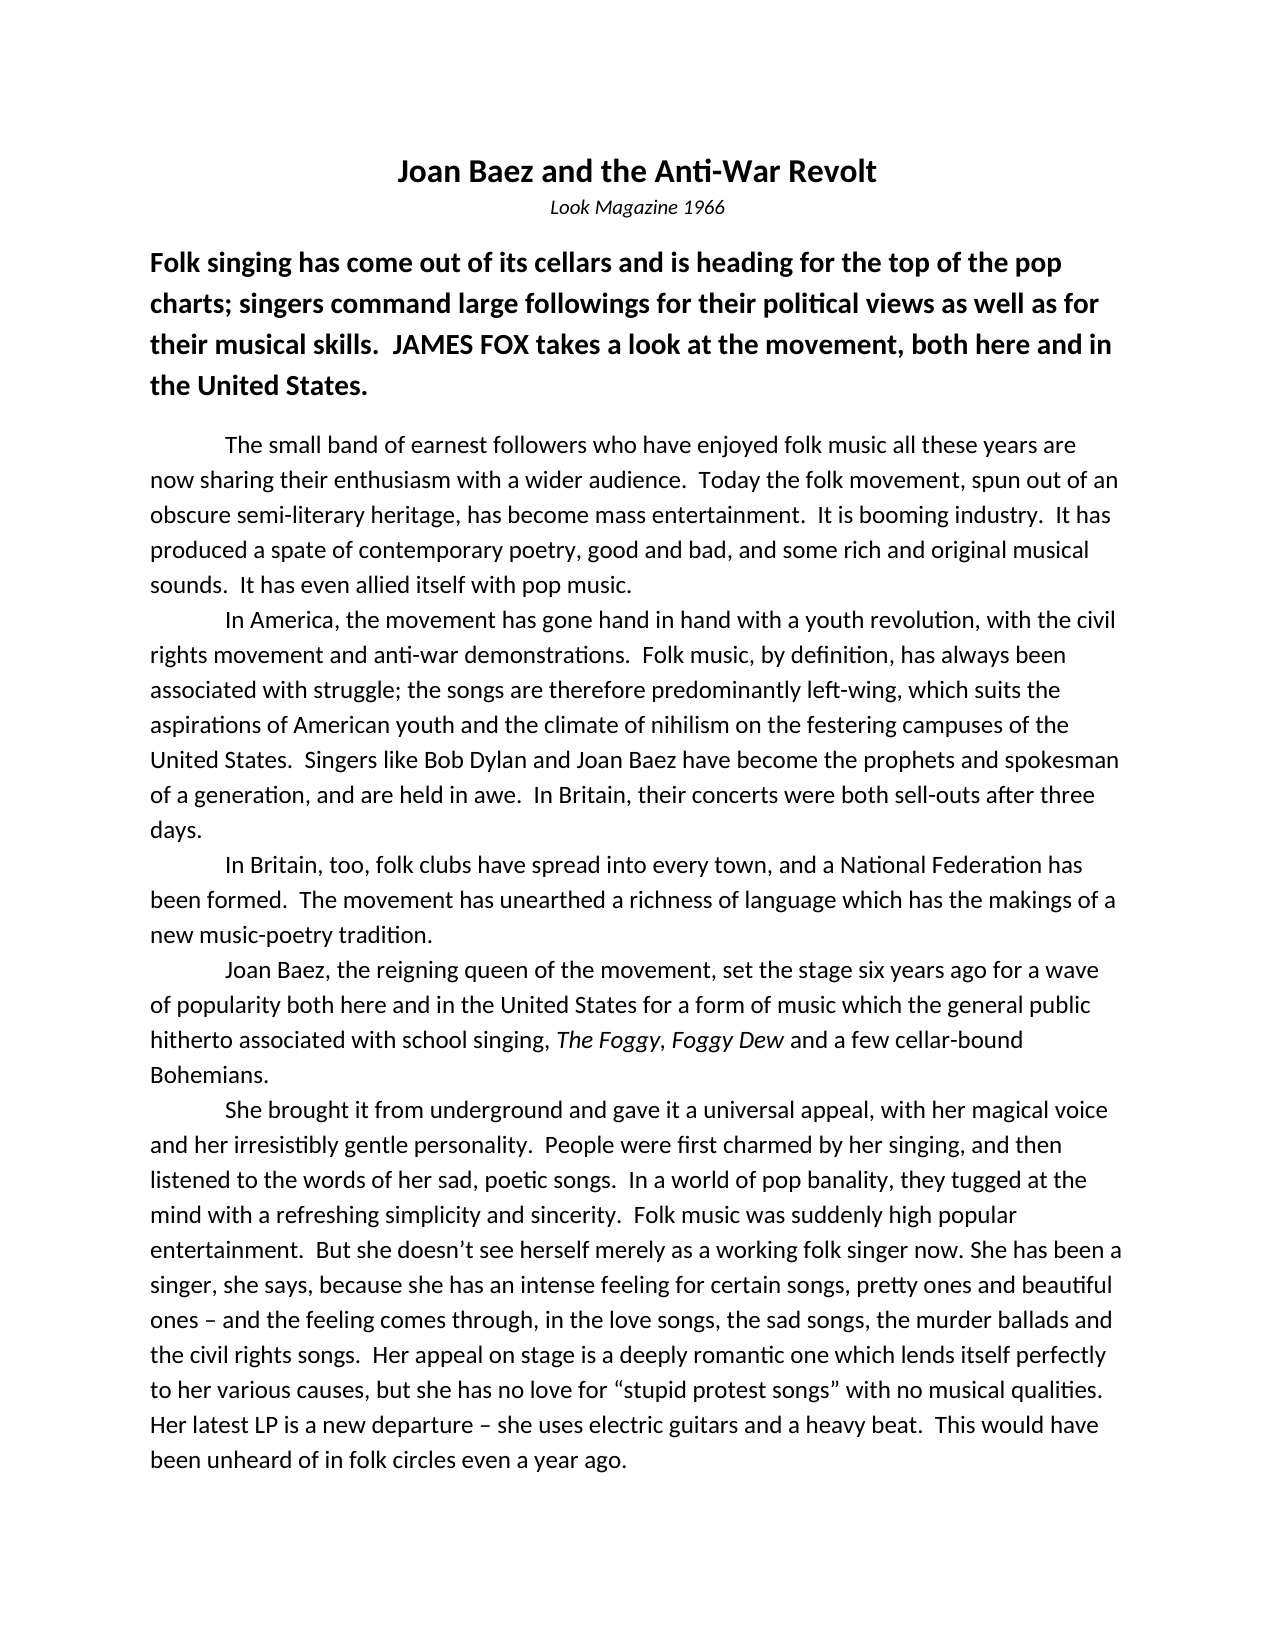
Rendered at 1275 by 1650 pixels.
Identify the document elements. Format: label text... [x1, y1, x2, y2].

text Joan Baez and the Anti-War Revolt Look Magazine 1966 [150, 150, 1125, 220]
text The small band of earnest followers who have enjoyed folk music all these years are now sharing their enthusiasm with a wider audience. Today the folk movement, spun out of an obscure semi-literary heritage, has become mass entertainment. It is booming industry. It has produced a spate of contemporary poetry, good and bad, and some rich and original musical sounds. It has even allied itself with pop music. In America, the movement has gone hand in hand with a youth revolution, with the civil rights movement and anti-war demonstrations. Folk music, by definition, has always been associated with struggle; the songs are therefore predominantly left-wing, which suits the aspirations of American youth and the climate of nihilism on the festering campuses of the United States. Singers like Bob Dylan and Joan Baez have become the prophets and spokesman of a generation, and are held in awe. In Britain, their concerts were both sell-outs after three days. In Britain, too, folk clubs have spread into every town, and a National Federation has been formed. The movement has unearthed a richness of language which has the makings of a new music-poetry tradition. Joan Baez, the reigning queen of the movement, set the stage six years ago for a wave of popularity both here and in the United States for a form of music which the general public hitherto associated with school singing, The Foggy, Foggy Dew and a few cellar-bound Bohemians. She brought it from underground and gave it a universal appeal, with her magical voice and her irresistibly gentle personality. People were first charmed by her singing, and then listened to the words of her sad, poetic songs. In a world of pop banality, they tugged at the mind with a refreshing simplicity and sincerity. Folk music was suddenly high popular entertainment. But she doesn’t see herself merely as a working folk singer now. She has been a singer, she says, because she has an intense feeling for certain songs, pretty ones and beautiful ones – and the feeling comes through, in the love songs, the sad songs, the murder ballads and the civil rights songs. Her appeal on stage is a deeply romantic one which lends itself perfectly to her various causes, but she has no love for “stupid protest songs” with no musical qualities. Her latest LP is a new departure – she uses electric guitars and a heavy beat. This would have been unheard of in folk circles even a year ago. [150, 429, 1125, 1474]
text Folk singing has come out of its cellars and is heading for the top of the pop charts; singers command large followings for their political views as well as for their musical skills. JAMES FOX takes a look at the movement, both here and in the United States. [150, 244, 1125, 403]
